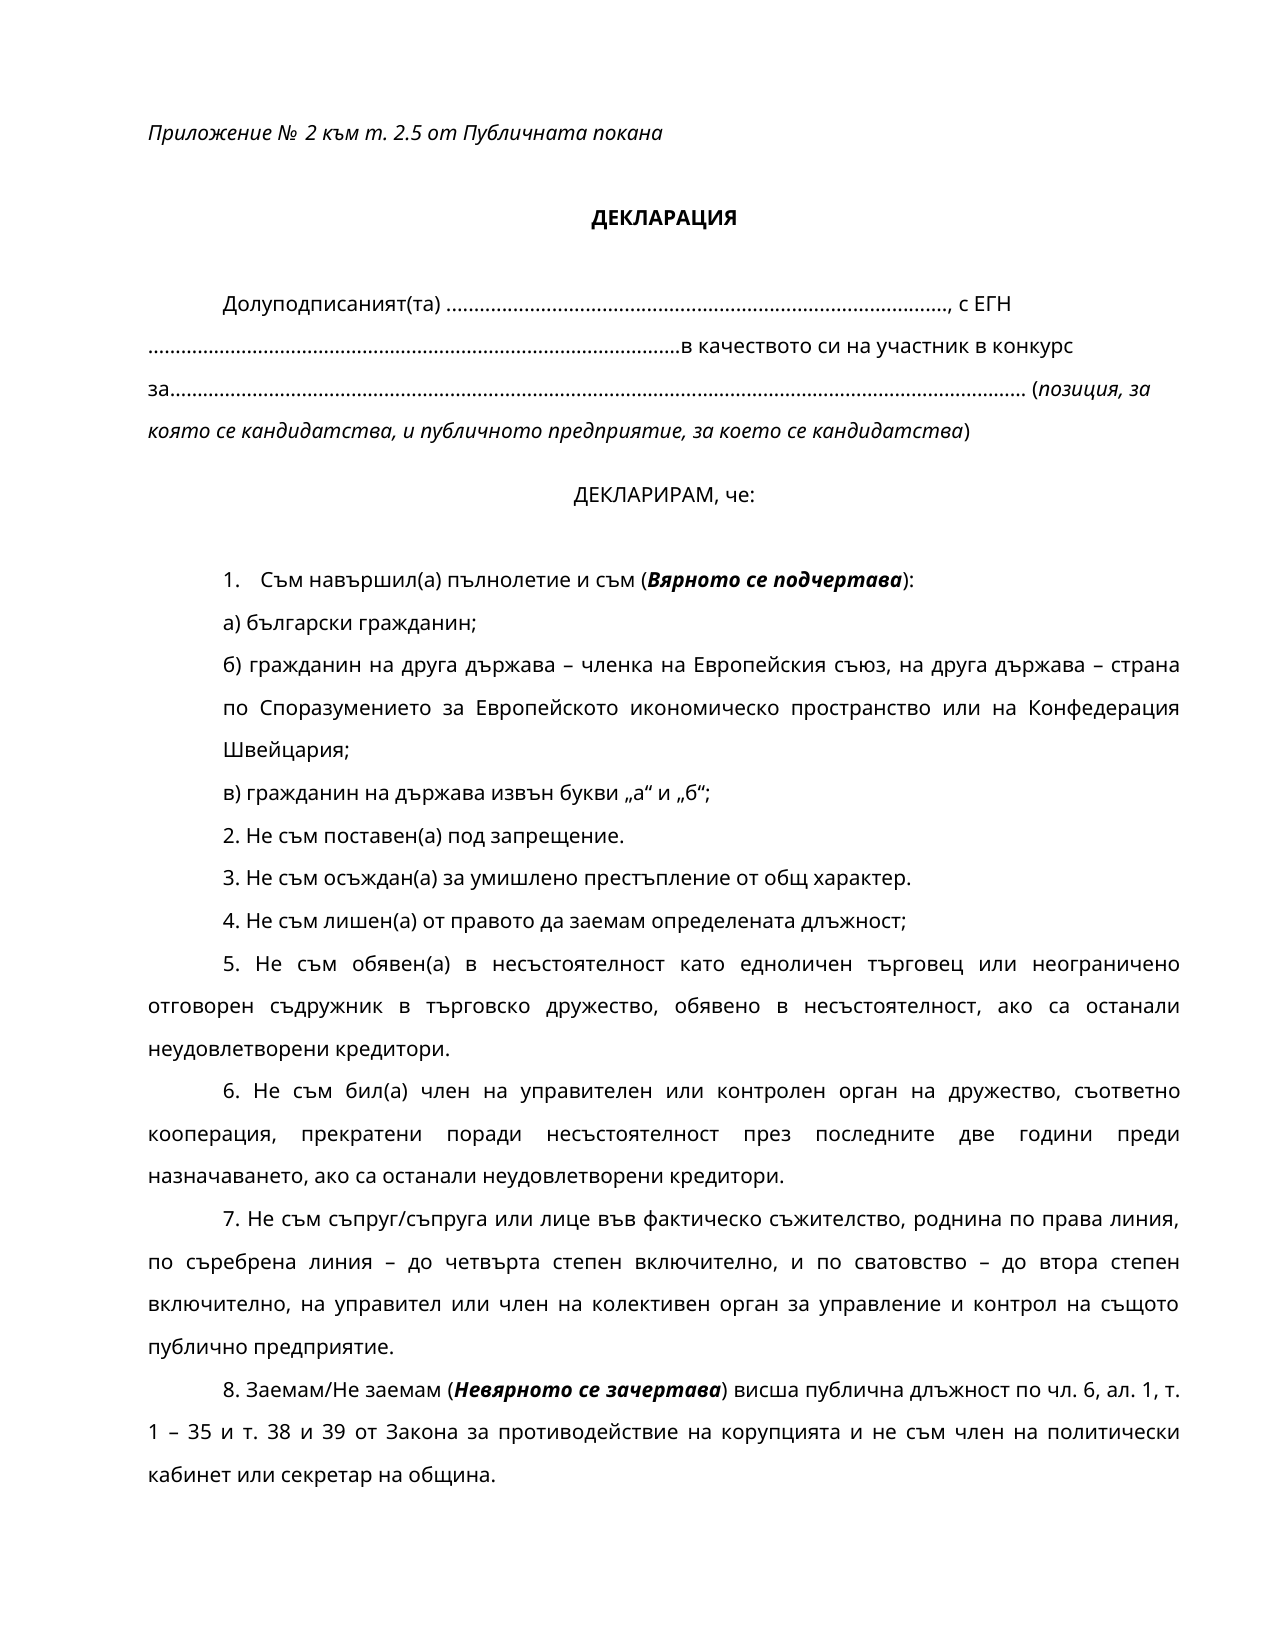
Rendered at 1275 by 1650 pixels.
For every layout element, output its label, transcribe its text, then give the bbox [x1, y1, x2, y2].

text 2. Не съм поставен(а) под запрещение. [148, 821, 1181, 849]
list Съм навършил(а) пълнолетие и съм (Вярното се подчертава): [223, 565, 1181, 594]
text 3. Не съм осъждан(а) за умишлено престъпление от общ характер. [148, 863, 1181, 892]
text Долуподписаният(та) .........................................................................................., с ЕГН …………………………………………………………………………………….в качеството си на участник в конкурс за………………………………………………………………………………………………………………………………………… (позиция, за която се кандидатства, и публичното предприятие, за което се кандидатства) [148, 289, 1181, 445]
text ДЕКЛАРИРАМ, че: [148, 480, 1181, 508]
subtitle ДЕКЛАРАЦИЯ [148, 203, 1181, 232]
text 8. Заемам/Не заемам (Невярното се зачертава) висша публична длъжност по чл. 6, ал. 1, т. 1 – 35 и т. 38 и 39 от Закона за противодействие на корупцията и не съм член на политически кабинет или секретар на община. [148, 1375, 1181, 1488]
text 6. Не съм бил(а) член на управителен или контролен орган на дружество, съответно кооперация, прекратени поради несъстоятелност през последните две години преди назначаването, ако са останали неудовлетворени кредитори. [148, 1076, 1181, 1190]
text Приложение № 2 към т. 2.5 от Публичната покана [148, 118, 1181, 147]
text в) гражданин на държава извън букви „а“ и „б“; [223, 778, 1181, 807]
text 7. Не съм съпруг/съпруга или лице във фактическо съжителство, роднина по права линия, по съребрена линия – до четвърта степен включително, и по сватовство – до втора степен включително, на управител или член на колективен орган за управление и контрол на същото публично предприятие. [148, 1204, 1181, 1361]
text 5. Не съм обявен(а) в несъстоятелност като едноличен търговец или неограничено отговорен съдружник в търговско дружество, обявено в несъстоятелност, ако са останали неудовлетворени кредитори. [148, 949, 1181, 1062]
text 4. Не съм лишен(а) от правото да заемам определената длъжност; [148, 906, 1181, 934]
text а) български гражданин; [223, 608, 1181, 636]
text б) гражданин на друга държава – членка на Европейския съюз, на друга държава – страна по Споразумението за Европейското икономическо пространство или на Конфедерация Швейцария; [223, 650, 1181, 764]
